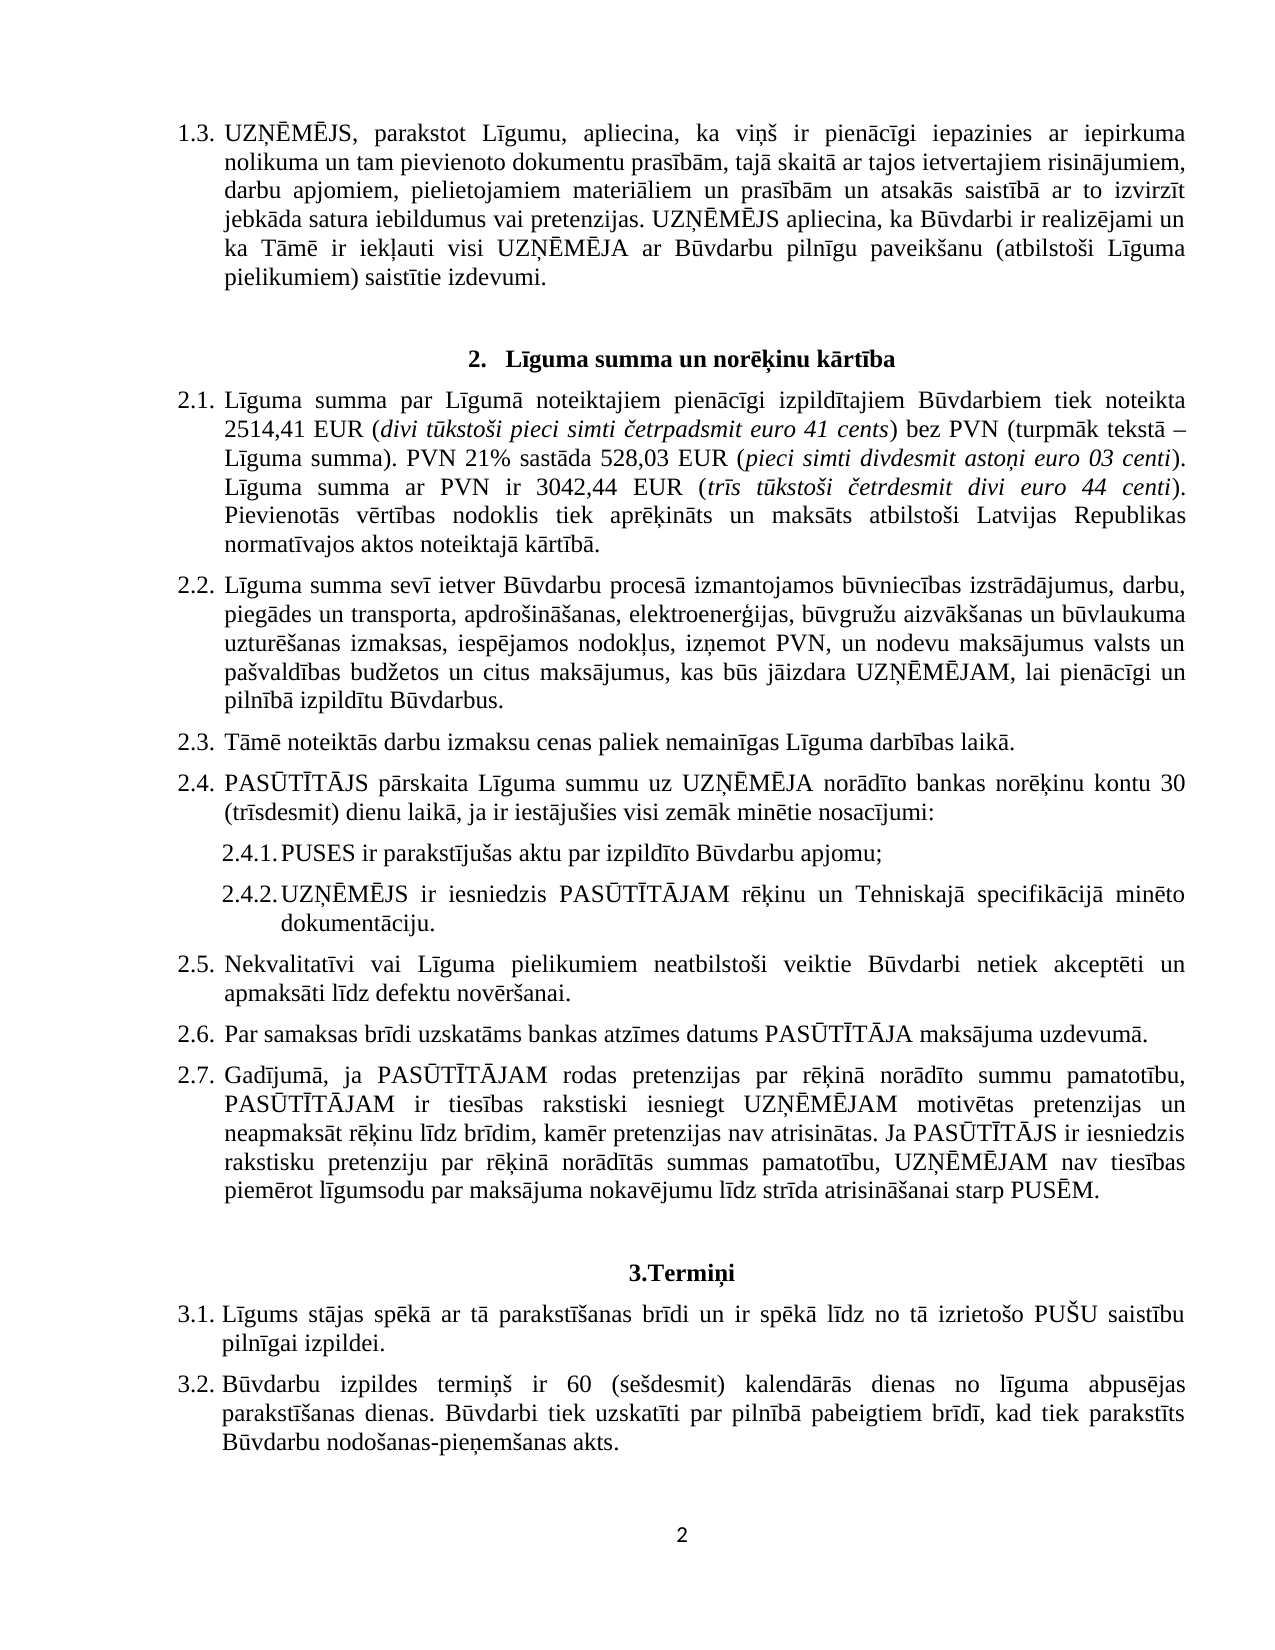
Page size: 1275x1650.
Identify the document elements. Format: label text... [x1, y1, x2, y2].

list Nekvalitatīvi vai Līguma pielikumiem neatbilstoši veiktie Būvdarbi netiek akceptēti un apmaksāti līdz defektu novēršanai. [177, 949, 1186, 1007]
list Tāmē noteiktās darbu izmaksu cenas paliek nemainīgas Līguma darbības laikā. [177, 727, 1186, 756]
list Līguma summa sevī ietver Būvdarbu procesā izmantojamos būvniecības izstrādājumus, darbu, piegādes un transporta, apdrošināšanas, elektroenerģijas, būvgružu aizvākšanas un būvlaukuma uzturēšanas izmaksas, iespējamos nodokļus, izņemot PVN, un nodevu maksājumus valsts un pašvaldības budžetos un citus maksājumus, kas būs jāizdara UZŅĒMĒJAM, lai pienācīgi un pilnībā izpildītu Būvdarbus. [177, 571, 1186, 714]
list Līguma summa un norēķinu kārtība [177, 344, 1186, 373]
list Termiņi [177, 1258, 1186, 1287]
list Līgums stājas spēkā ar tā parakstīšanas brīdi un ir spēkā līdz no tā izrietošo PUŠU saistību pilnīgai izpildei. [177, 1299, 1186, 1357]
list UZŅĒMĒJS, parakstot Līgumu, apliecina, ka viņš ir pienācīgi iepazinies ar iepirkuma nolikuma un tam pievienoto dokumentu prasībām, tajā skaitā ar tajos ietvertajiem risinājumiem, darbu apjomiem, pielietojamiem materiāliem un prasībām un atsakās saistībā ar to izvirzīt jebkāda satura iebildumus vai pretenzijas. UZŅĒMĒJS apliecina, ka Būvdarbi ir realizējami un ka Tāmē ir iekļauti visi UZŅĒMĒJA ar Būvdarbu pilnīgu paveikšanu (atbilstoši Līguma pielikumiem) saistītie izdevumi. [177, 118, 1186, 291]
list Par samaksas brīdi uzskatāms bankas atzīmes datums PASŪTĪTĀJA maksājuma uzdevumā. [177, 1019, 1186, 1048]
list PASŪTĪTĀJS pārskaita Līguma summu uz UZŅĒMĒJA norādīto bankas norēķinu kontu 30 (trīsdesmit) dienu laikā, ja ir iestājušies visi zemāk minētie nosacījumi: [177, 768, 1186, 826]
list PUSES ir parakstījušas aktu par izpildīto Būvdarbu apjomu; [222, 838, 1186, 867]
list Gadījumā, ja PASŪTĪTĀJAM rodas pretenzijas par rēķinā norādīto summu pamatotību, PASŪTĪTĀJAM ir tiesības rakstiski iesniegt UZŅĒMĒJAM motivētas pretenzijas un neapmaksāt rēķinu līdz brīdim, kamēr pretenzijas nav atrisinātas. Ja PASŪTĪTĀJS ir iesniedzis rakstisku pretenziju par rēķinā norādītās summas pamatotību, UZŅĒMĒJAM nav tiesības piemērot līgumsodu par maksājuma nokavējumu līdz strīda atrisināšanai starp PUSĒM. [177, 1061, 1186, 1204]
list UZŅĒMĒJS ir iesniedzis PASŪTĪTĀJAM rēķinu un Tehniskajā specifikācijā minēto dokumentāciju. [222, 879, 1186, 937]
list Līguma summa par Līgumā noteiktajiem pienācīgi izpildītajiem Būvdarbiem tiek noteikta 2514,41 EUR (divi tūkstoši pieci simti četrpadsmit euro 41 cents) bez PVN (turpmāk tekstā – Līguma summa). PVN 21% sastāda 528,03 EUR (pieci simti divdesmit astoņi euro 03 centi). Līguma summa ar PVN ir 3042,44 EUR (trīs tūkstoši četrdesmit divi euro 44 centi). Pievienotās vērtības nodoklis tiek aprēķināts un maksāts atbilstoši Latvijas Republikas normatīvajos aktos noteiktajā kārtībā. [177, 386, 1186, 558]
list Būvdarbu izpildes termiņš ir 60 (sešdesmit) kalendārās dienas no līguma abpusējas parakstīšanas dienas. Būvdarbi tiek uzskatīti par pilnībā pabeigtiem brīdī, kad tiek parakstīts Būvdarbu nodošanas-pieņemšanas akts. [177, 1369, 1186, 1456]
